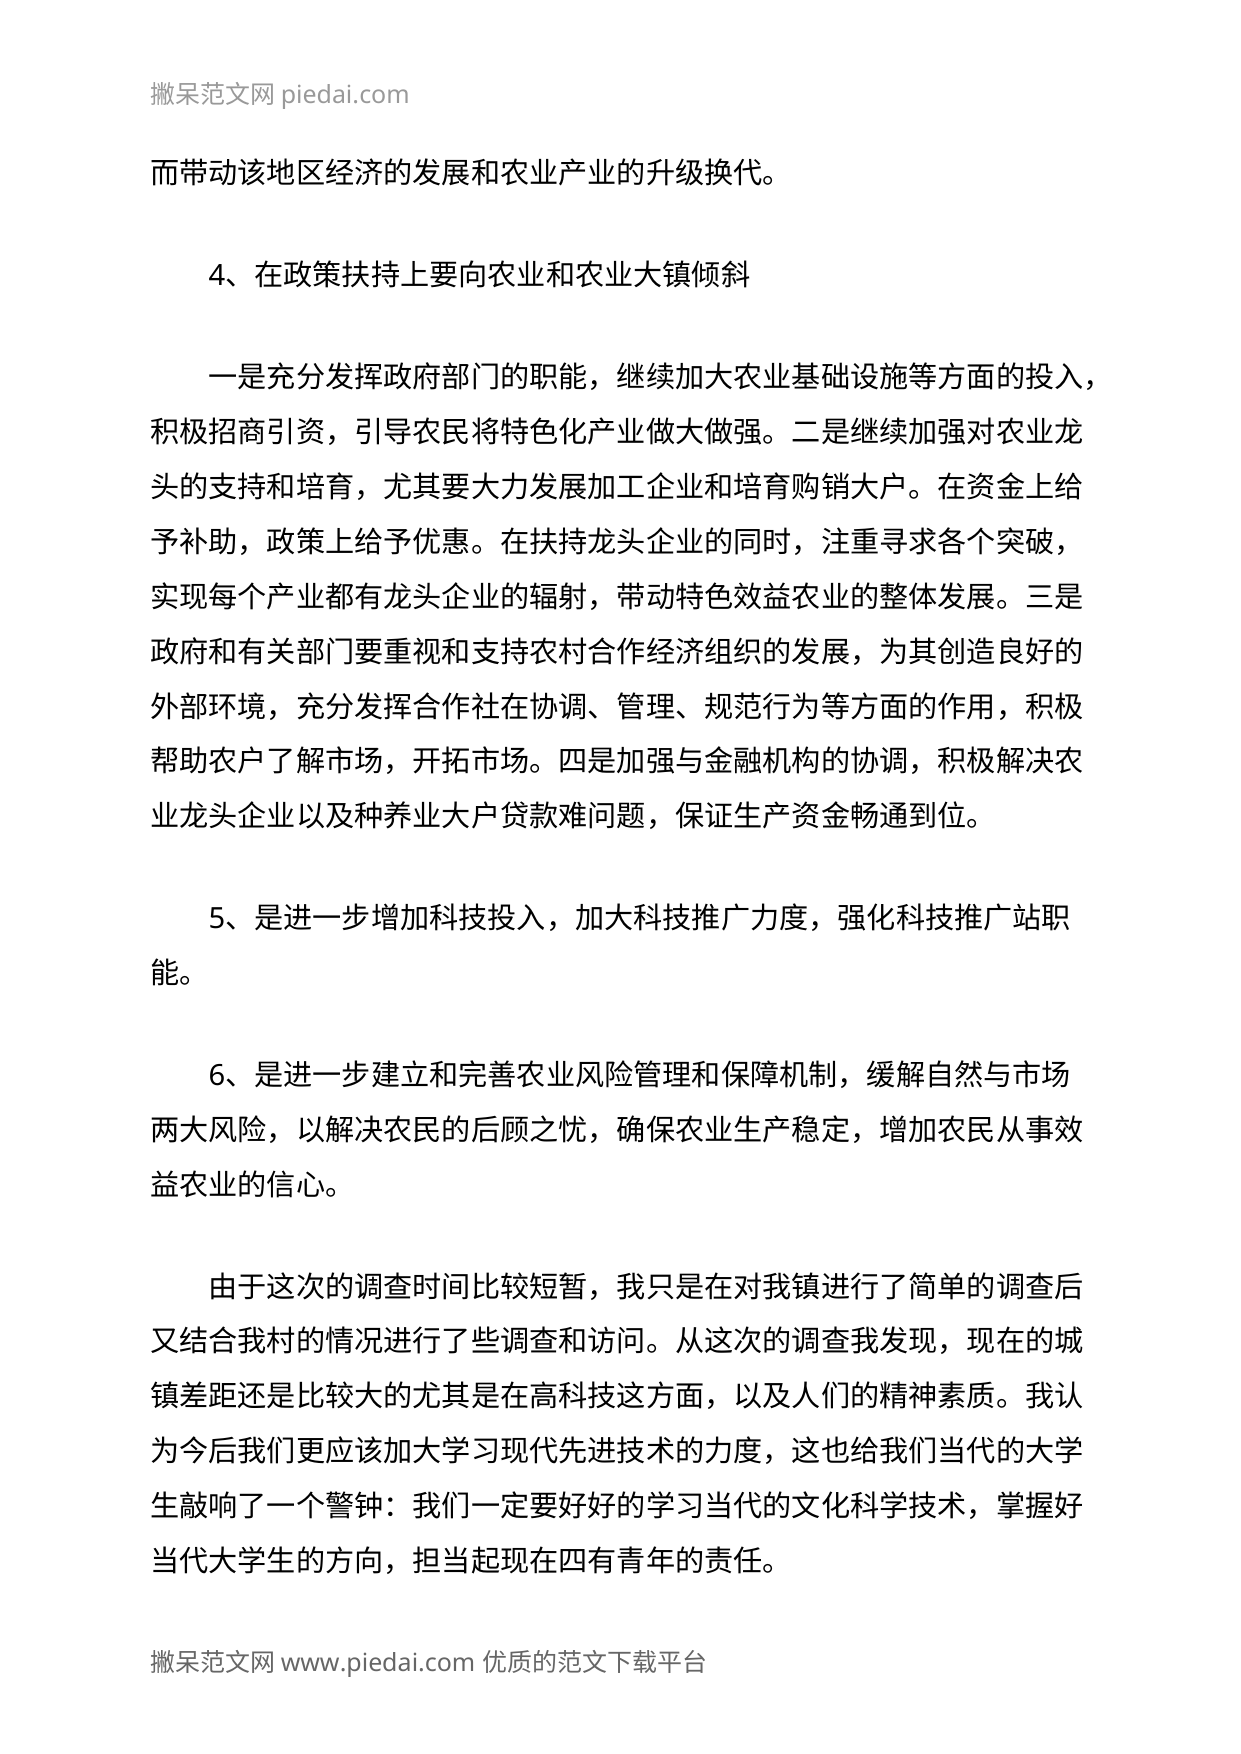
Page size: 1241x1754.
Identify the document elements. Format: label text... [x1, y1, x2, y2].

text 由于这次的调查时间比较短暂，我只是在对我镇进行了简单的调查后又结合我村的情况进行了些调查和访问。从这次的调查我发现，现在的城镇差距还是比较大的尤其是在高科技这方面，以及人们的精神素质。我认为今后我们更应该加大学习现代先进技术的力度，这也给我们当代的大学生敲响了一个警钟：我们一定要好好的学习当代的文化科学技术，掌握好当代大学生的方向，担当起现在四有青年的责任。 [150, 1263, 1090, 1580]
text 5、是进一步增加科技投入，加大科技推广力度，强化科技推广站职能。 [150, 895, 1090, 992]
text 4、在政策扶持上要向农业和农业大镇倾斜 [150, 252, 1090, 294]
text 一是充分发挥政府部门的职能，继续加大农业基础设施等方面的投入，积极招商引资，引导农民将特色化产业做大做强。二是继续加强对农业龙头的支持和培育，尤其要大力发展加工企业和培育购销大户。在资金上给予补助，政策上给予优惠。在扶持龙头企业的同时，注重寻求各个突破，实现每个产业都有龙头企业的辐射，带动特色效益农业的整体发展。三是政府和有关部门要重视和支持农村合作经济组织的发展，为其创造良好的外部环境，充分发挥合作社在协调、管理、规范行为等方面的作用，积极帮助农户了解市场，开拓市场。四是加强与金融机构的协调，积极解决农业龙头企业以及种养业大户贷款难问题，保证生产资金畅通到位。 [150, 354, 1090, 835]
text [150, 150, 1090, 192]
text 6、是进一步建立和完善农业风险管理和保障机制，缓解自然与市场两大风险，以解决农民的后顾之忧，确保农业生产稳定，增加农民从事效益农业的信心。 [150, 1051, 1090, 1204]
